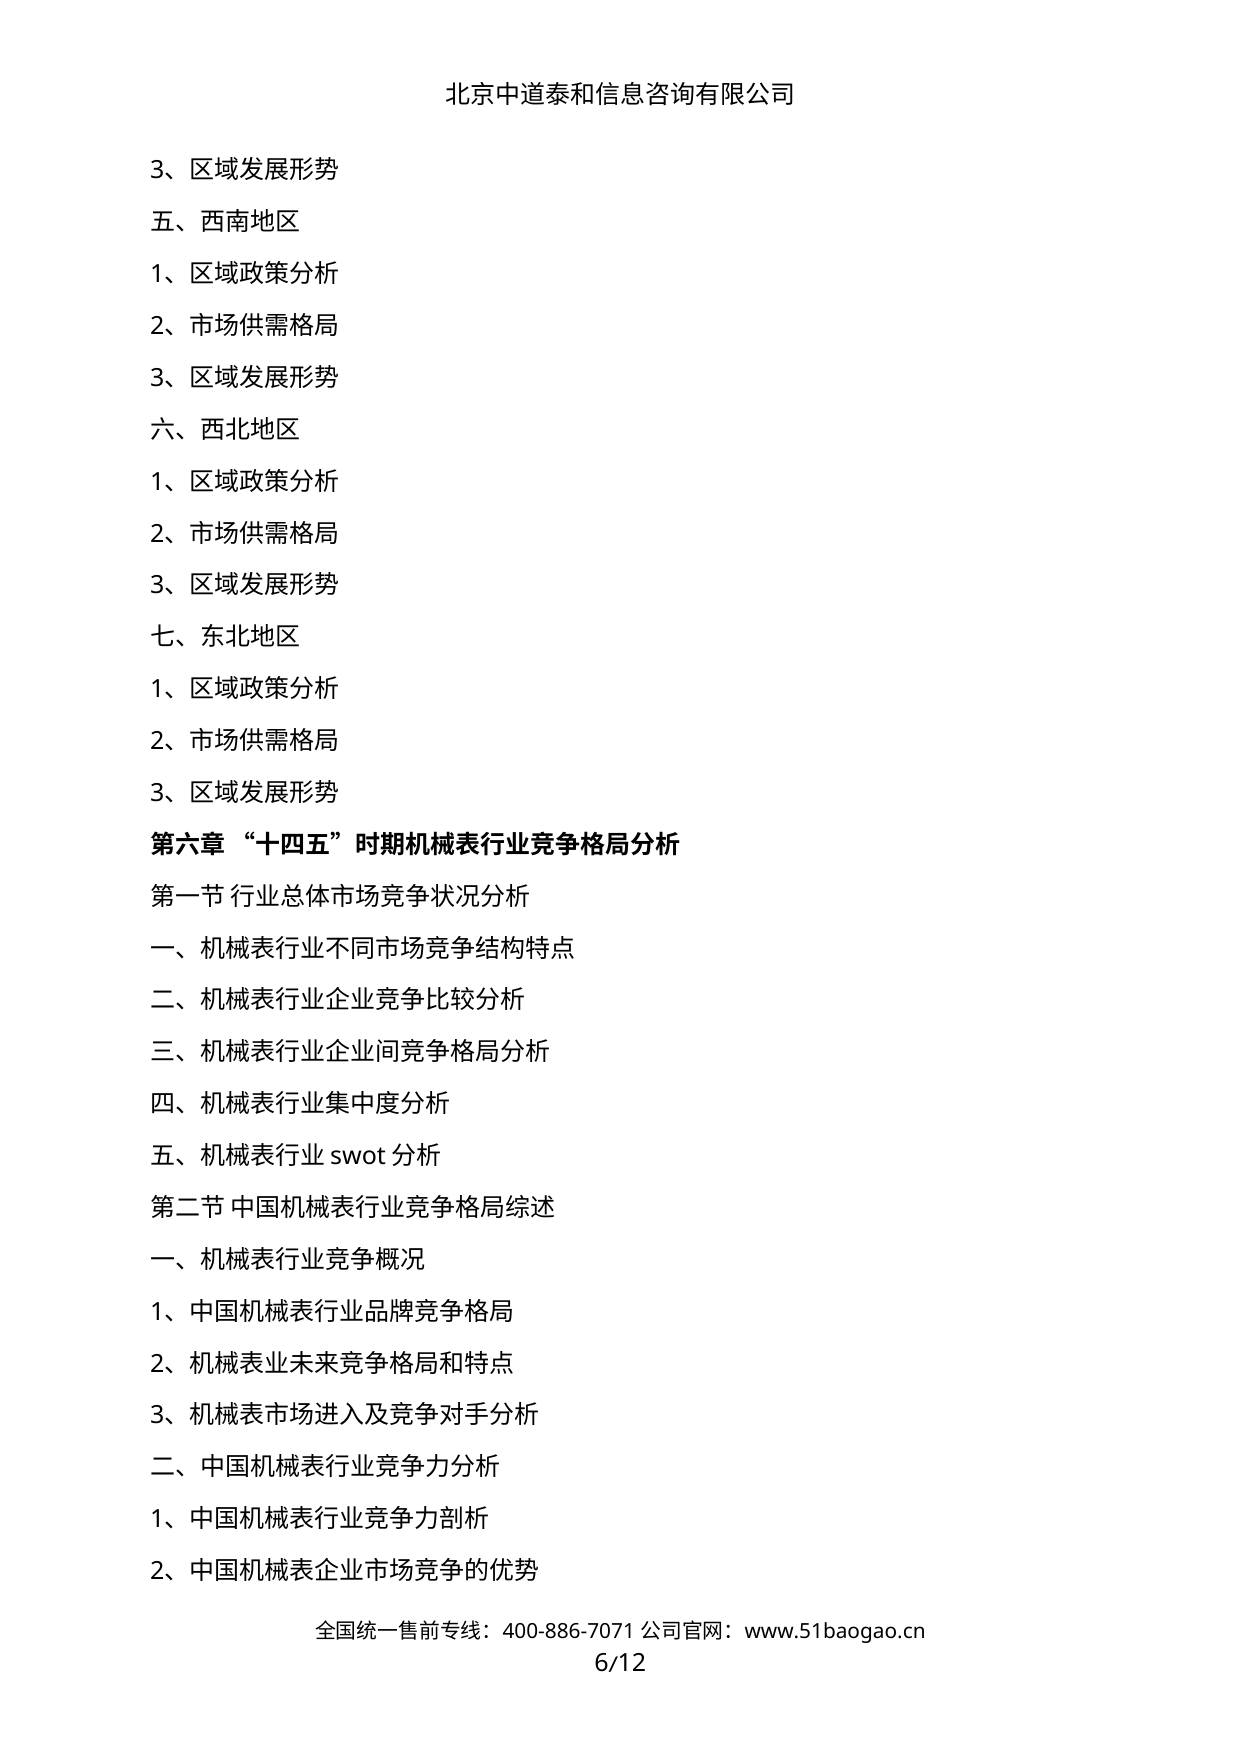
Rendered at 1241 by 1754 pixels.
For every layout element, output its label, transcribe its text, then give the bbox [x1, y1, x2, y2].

text 第一节 行业总体市场竞争状况分析 [150, 876, 1090, 912]
text 一、机械表行业不同市场竞争结构特点 [150, 928, 1090, 964]
text 3、机械表市场进入及竞争对手分析 [150, 1395, 1090, 1431]
text 1、中国机械表行业品牌竞争格局 [150, 1291, 1090, 1327]
text 六、西北地区 [150, 409, 1090, 446]
text 一、机械表行业竞争概况 [150, 1239, 1090, 1276]
text 二、中国机械表行业竞争力分析 [150, 1447, 1090, 1483]
text 2、市场供需格局 [150, 306, 1090, 342]
text 3、区域发展形势 [150, 772, 1090, 809]
text 3、区域发展形势 [150, 565, 1090, 601]
text 2、市场供需格局 [150, 513, 1090, 549]
text 三、机械表行业企业间竞争格局分析 [150, 1032, 1090, 1068]
text 1、区域政策分析 [150, 254, 1090, 290]
text 第六章 “十四五”时期机械表行业竞争格局分析 [150, 824, 1090, 861]
text 二、机械表行业企业竞争比较分析 [150, 980, 1090, 1016]
text 七、东北地区 [150, 617, 1090, 653]
text 3、区域发展形势 [150, 357, 1090, 394]
text 1、中国机械表行业竞争力剖析 [150, 1499, 1090, 1535]
text 2、中国机械表企业市场竞争的优势 [150, 1551, 1090, 1587]
text 四、机械表行业集中度分析 [150, 1084, 1090, 1120]
text 3、区域发展形势 [150, 150, 1090, 186]
text 第二节 中国机械表行业竞争格局综述 [150, 1187, 1090, 1224]
text 1、区域政策分析 [150, 461, 1090, 497]
text 2、机械表业未来竞争格局和特点 [150, 1343, 1090, 1379]
text 五、机械表行业swot分析 [150, 1136, 1090, 1172]
text 五、西南地区 [150, 202, 1090, 238]
text 2、市场供需格局 [150, 721, 1090, 757]
text 1、区域政策分析 [150, 669, 1090, 705]
